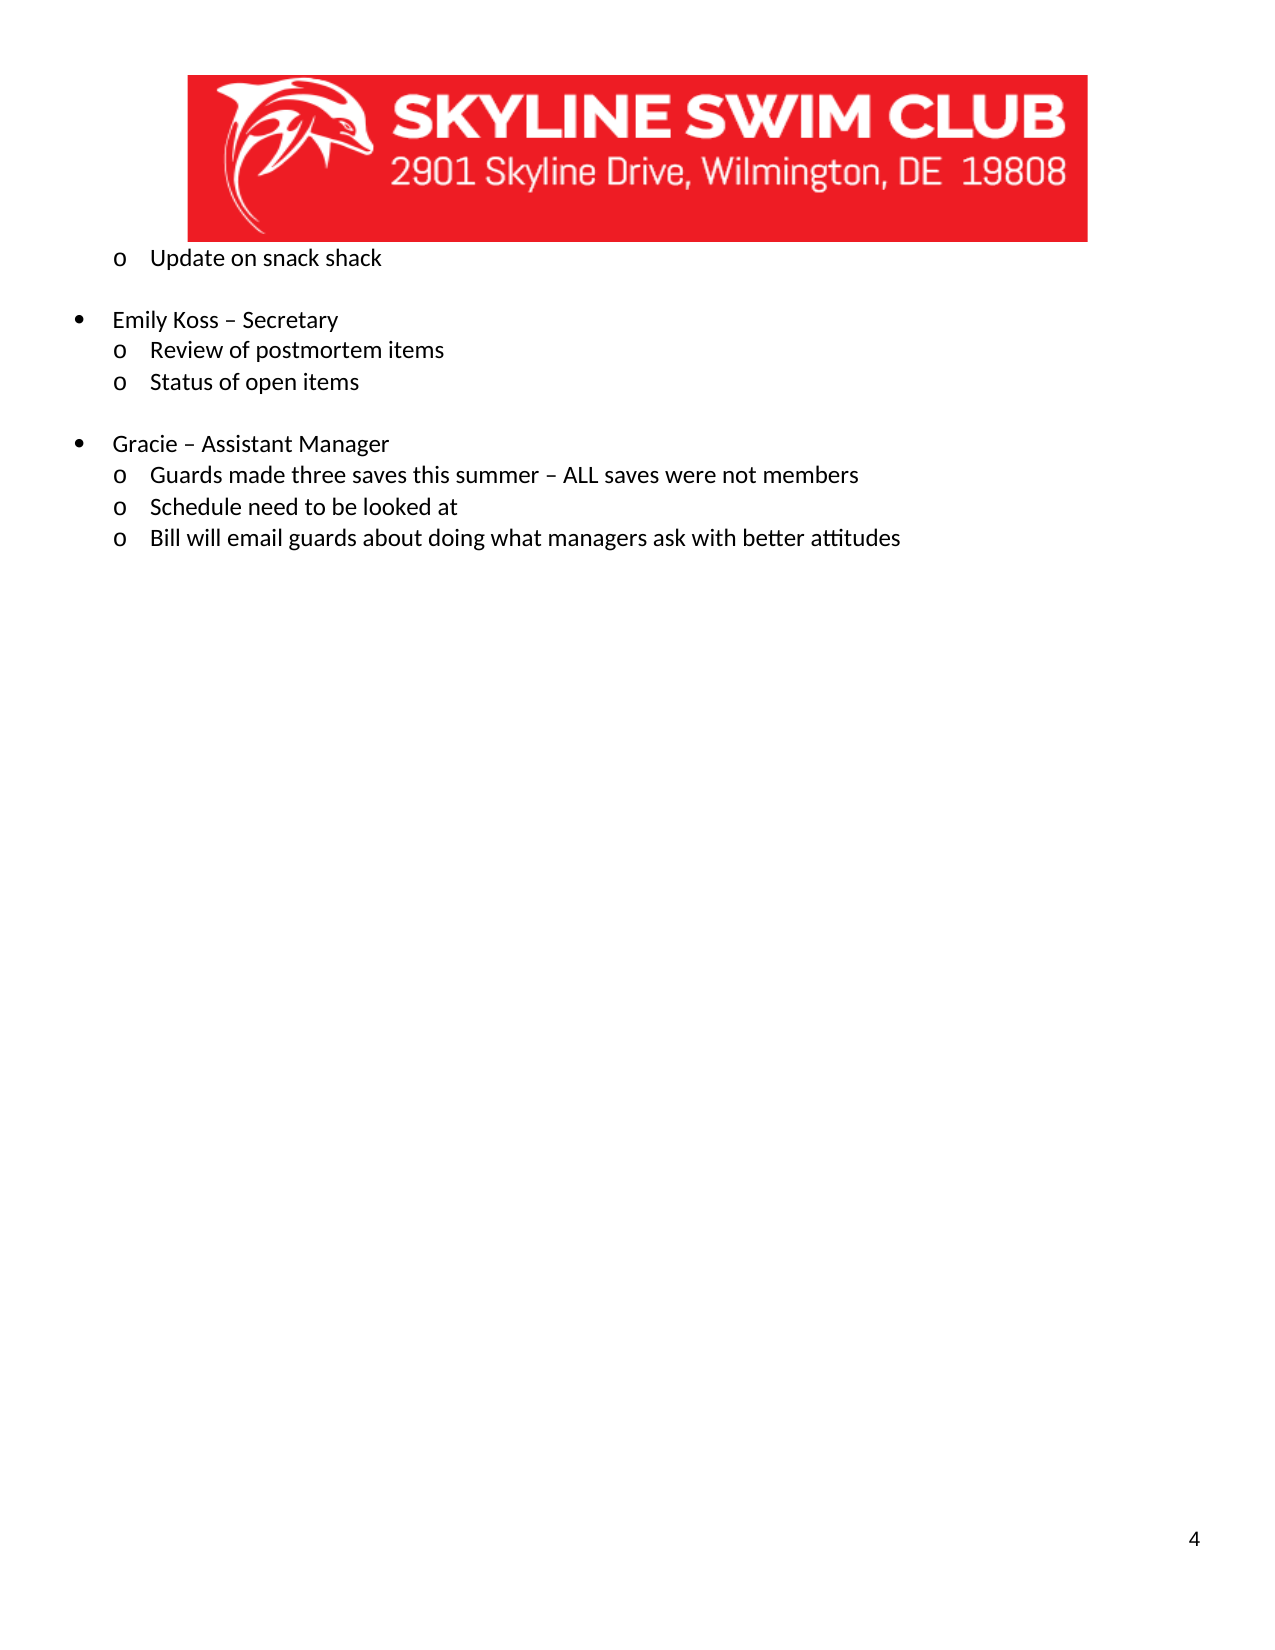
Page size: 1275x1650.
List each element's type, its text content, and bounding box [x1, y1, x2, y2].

list Gracie – Assistant Manager [75, 428, 1200, 459]
list Update on snack shack [112, 242, 1200, 273]
list Guards made three saves this summer – ALL saves were not members [112, 459, 1200, 491]
list Bill will email guards about doing what managers ask with better attitudes [112, 523, 1200, 554]
list Review of postmortem items [112, 334, 1200, 366]
list Emily Koss – Secretary [75, 304, 1200, 334]
picture [187, 75, 1088, 242]
list Status of open items [112, 366, 1200, 398]
list Schedule need to be looked at [112, 491, 1200, 523]
